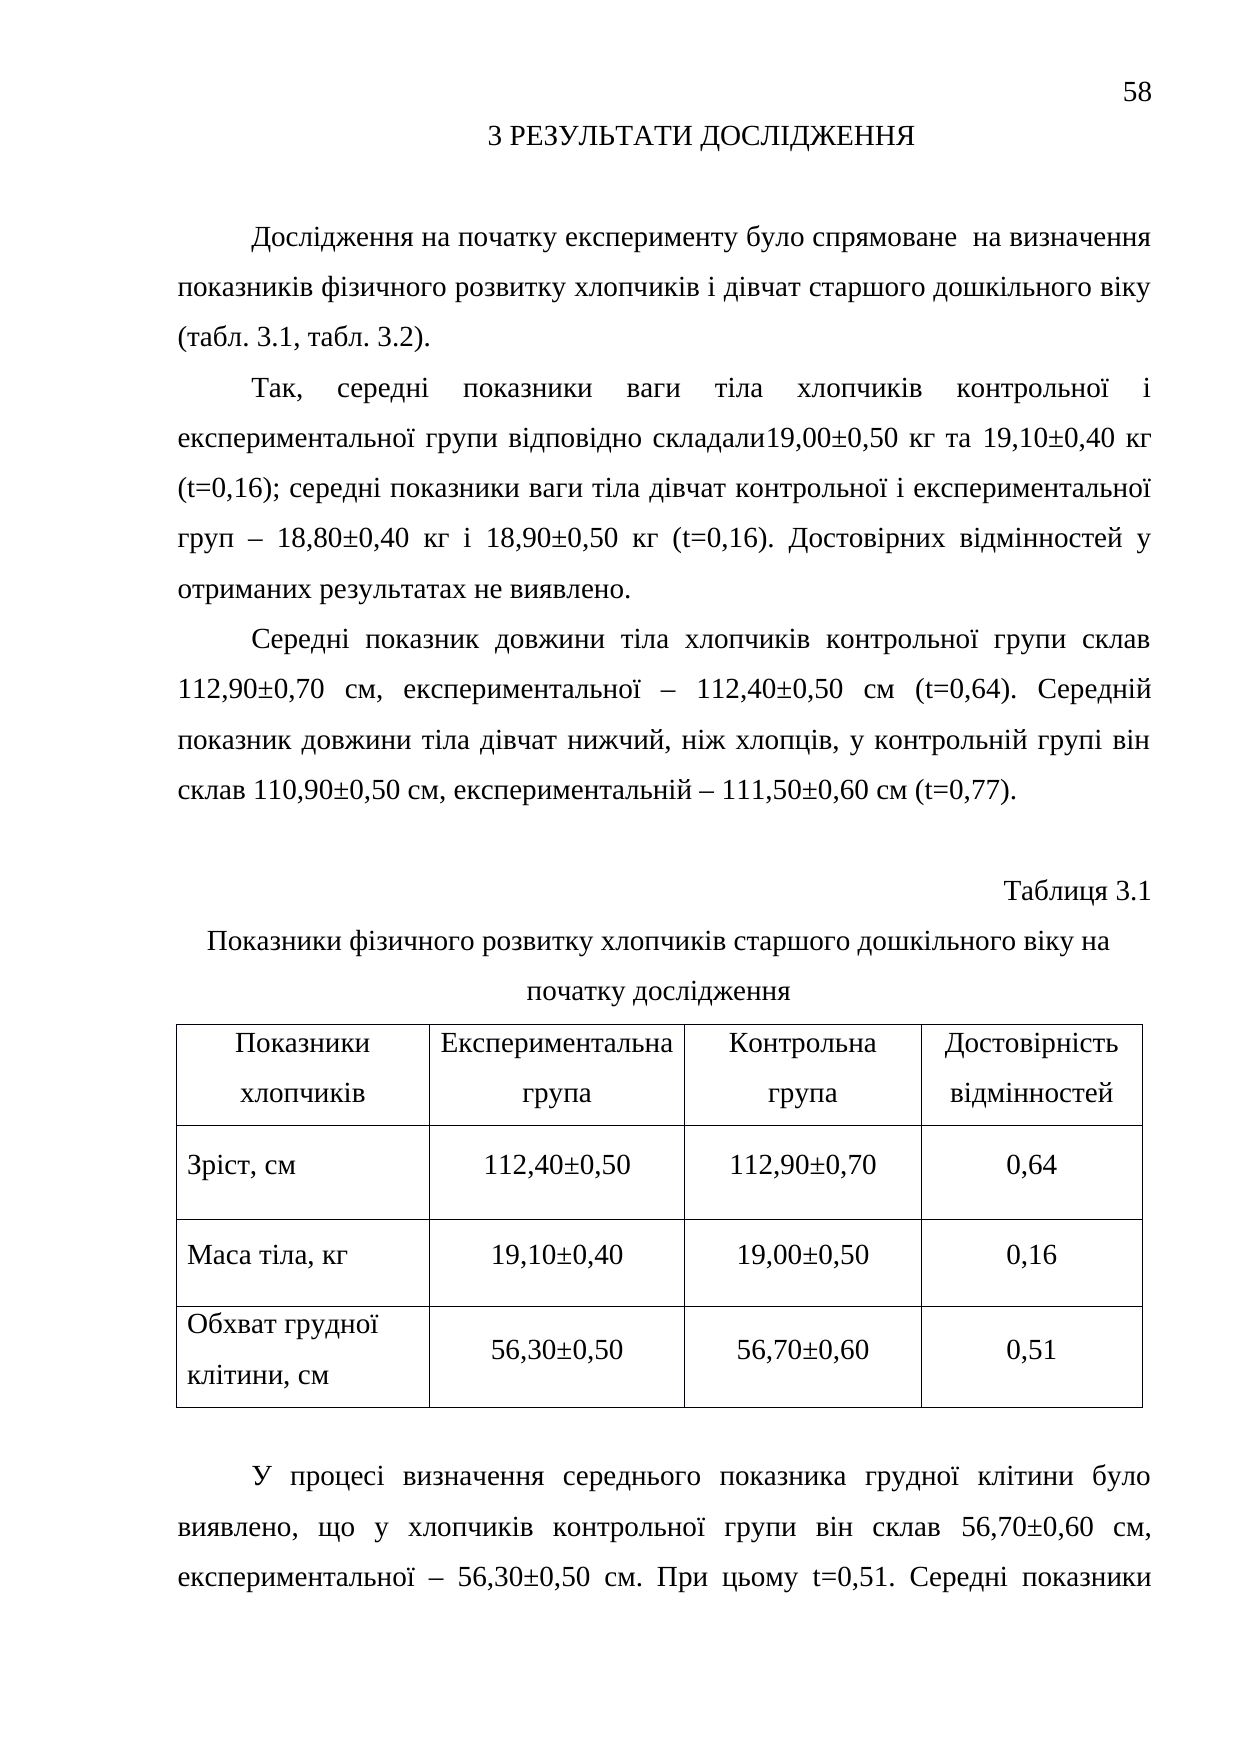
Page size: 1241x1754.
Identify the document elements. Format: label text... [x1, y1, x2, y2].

table_cell 56,70±0,60 [685, 1307, 921, 1407]
text Дослідження на початку експерименту було спрямоване на визначення показників фізичного розвитку хлопчиків і дівчат старшого дошкільного віку (табл. 3.1, табл. 3.2). [177, 219, 1152, 353]
table_header Контрольна група [685, 1025, 921, 1125]
table_cell 19,00±0,50 [685, 1220, 921, 1306]
text Показники фізичного розвитку хлопчиків старшого дошкільного віку на початку дослідження [177, 923, 1140, 1007]
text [177, 1458, 1152, 1593]
table_cell 112,90±0,70 [685, 1126, 921, 1218]
table_cell 56,30±0,50 [430, 1307, 684, 1407]
table_cell Зріст, см [177, 1126, 429, 1218]
table_header Показники хлопчиків [177, 1025, 429, 1125]
table_cell 19,10±0,40 [430, 1220, 684, 1306]
table_cell 0,64 [922, 1126, 1142, 1218]
table_header Достовірність відмінностей [922, 1025, 1142, 1125]
table_cell Маса тіла, кг [177, 1220, 429, 1306]
text Так, середні показники ваги тіла хлопчиків контрольної і експериментальної групи відповідно складали19,00±0,50 кг та 19,10±0,40 кг (t=0,16); середні показники ваги тіла дівчат контрольної і експериментальної груп – 18,80±0,40 кг і 18,90±0,50 кг (t=0,16). Достовірних відмінностей у отриманих результатах не виявлено. [177, 370, 1152, 604]
table_header Експериментальна група [430, 1025, 684, 1125]
table_cell 112,40±0,50 [430, 1126, 684, 1218]
subtitle Таблиця 3.1 [177, 873, 1152, 906]
text Середні показник довжини тіла хлопчиків контрольної групи склав 112,90±0,70 см, експериментальної – 112,40±0,50 см (t=0,64). Середній показник довжини тіла дівчат нижчий, ніж хлопців, у контрольній групі він склав 110,90±0,50 см, експериментальній – 111,50±0,60 см (t=0,77). [177, 621, 1152, 806]
table_cell 0,51 [922, 1307, 1142, 1407]
table_cell Обхват грудної клітини, см [177, 1307, 429, 1407]
subtitle 3 РЕЗУЛЬТАТИ ДОСЛІДЖЕННЯ [177, 118, 1152, 152]
table_cell 0,16 [922, 1220, 1142, 1306]
